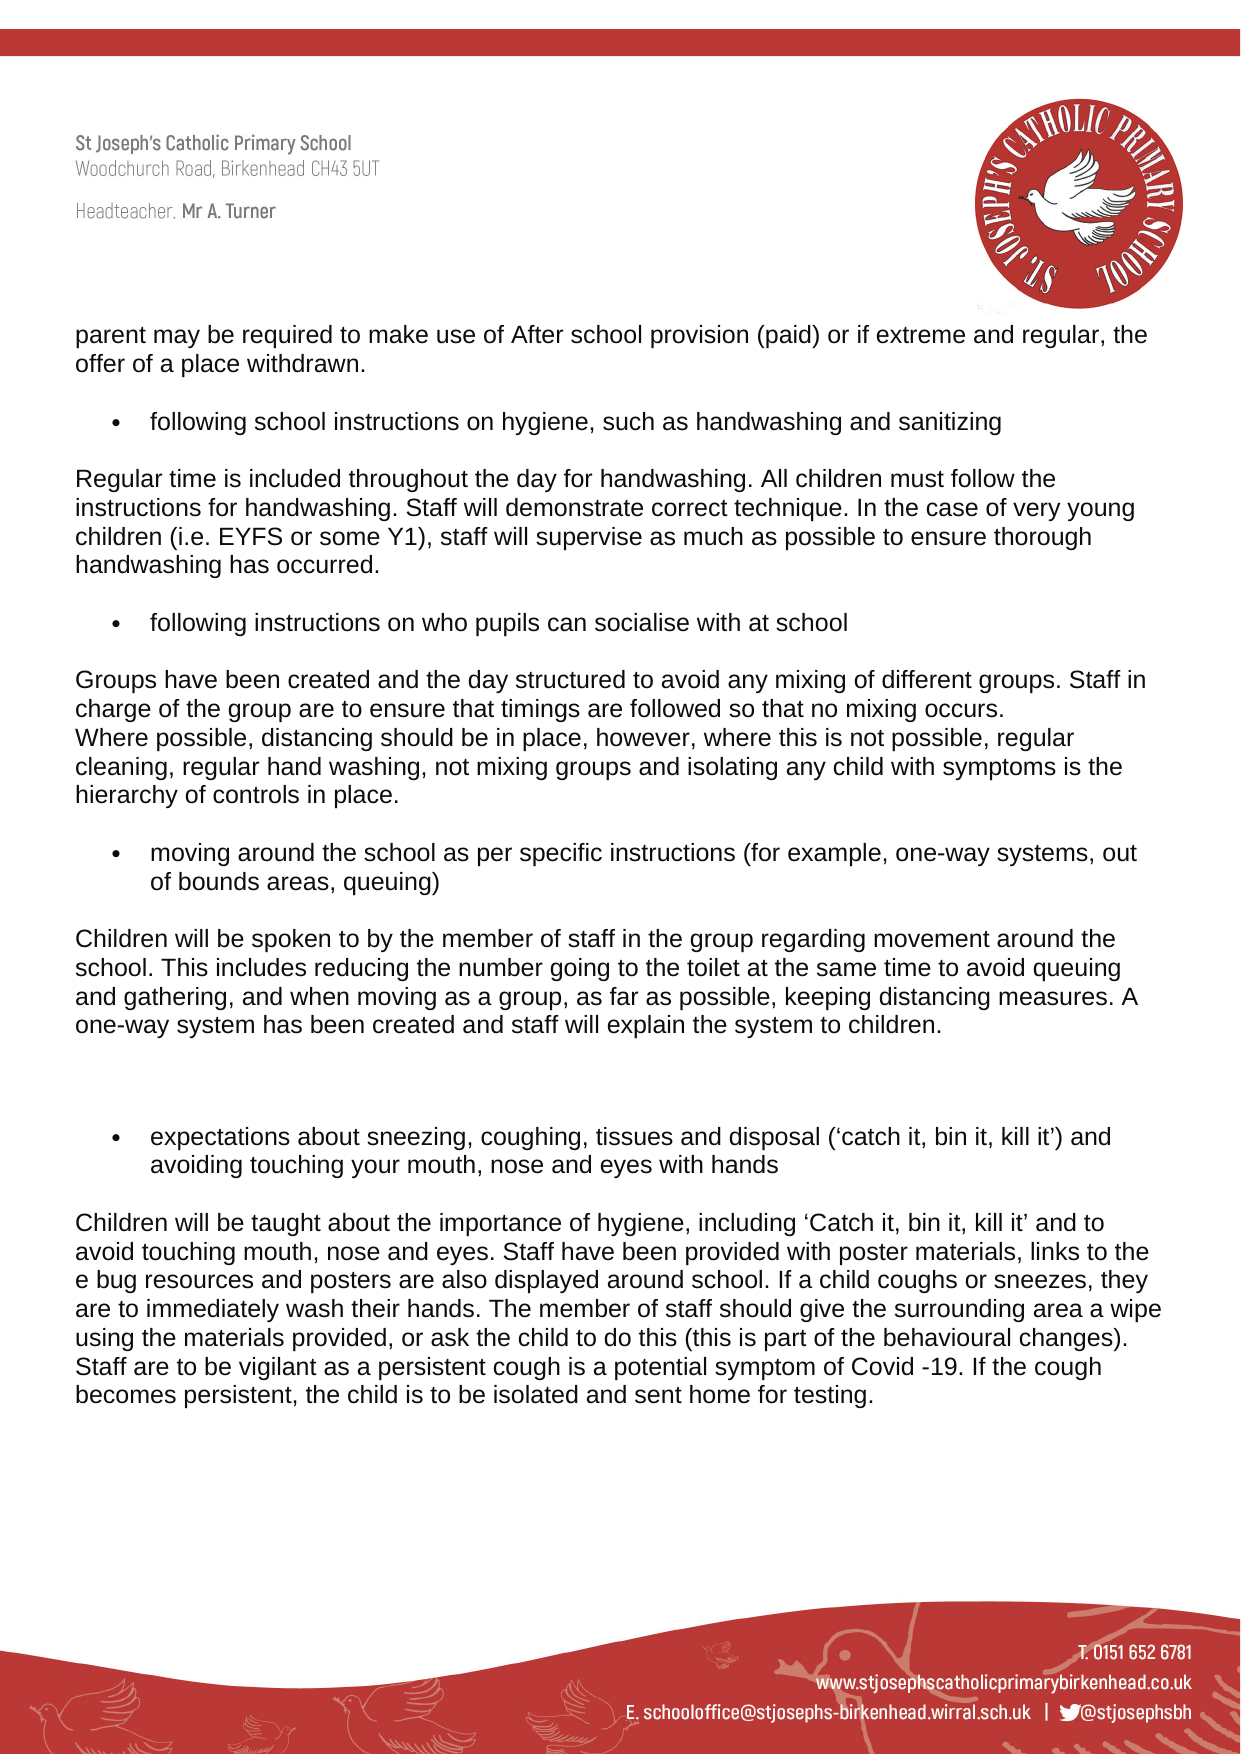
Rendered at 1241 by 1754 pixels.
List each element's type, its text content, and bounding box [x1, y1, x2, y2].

text Regular time is included throughout the day for handwashing. All children must follow the instructions for handwashing. Staff will demonstrate correct technique. In the case of very young children (i.e. EYFS or some Y1), staff will supervise as much as possible to ensure thorough handwashing has occurred. [75, 464, 1165, 579]
list following school instructions on hygiene, such as handwashing and sanitizing [112, 407, 1165, 435]
picture [0, 29, 1241, 321]
list moving around the school as per specific instructions (for example, one-way systems, out of bounds areas, queuing) [112, 838, 1165, 895]
text Children will be taught about the importance of hygiene, including ‘Catch it, bin it, kill it’ and to avoid touching mouth, nose and eyes. Staff have been provided with poster materials, links to the e bug resources and posters are also displayed around school. If a child coughs or sneezes, they are to immediately wash their hands. The member of staff should give the surrounding area a wipe using the materials provided, or ask the child to do this (this is part of the behavioural changes). Staff are to be vigilant as a persistent cough is a potential symptom of Covid -19. If the cough becomes persistent, the child is to be isolated and sent home for testing. [75, 1208, 1165, 1409]
list following instructions on who pupils can socialise with at school [112, 608, 1165, 637]
list expectations about sneezing, coughing, tissues and disposal (‘catch it, bin it, kill it’) and avoiding touching your mouth, nose and eyes with hands [112, 1122, 1165, 1179]
picture [0, 1596, 1241, 1754]
text Groups have been created and the day structured to avoid any mixing of different groups. Staff in charge of the group are to ensure that timings are followed so that no mixing occurs. [75, 665, 1165, 723]
text Where possible, distancing should be in place, however, where this is not possible, regular cleaning, regular hand washing, not mixing groups and isolating any child with symptoms is the hierarchy of controls in place. [75, 723, 1165, 809]
text Children will be spoken to by the member of staff in the group regarding movement around the school. This includes reducing the number going to the toilet at the same time to avoid queuing and gathering, and when moving as a group, as far as possible, keeping distancing measures. A one-way system has been created and staff will explain the system to children. [75, 924, 1165, 1039]
